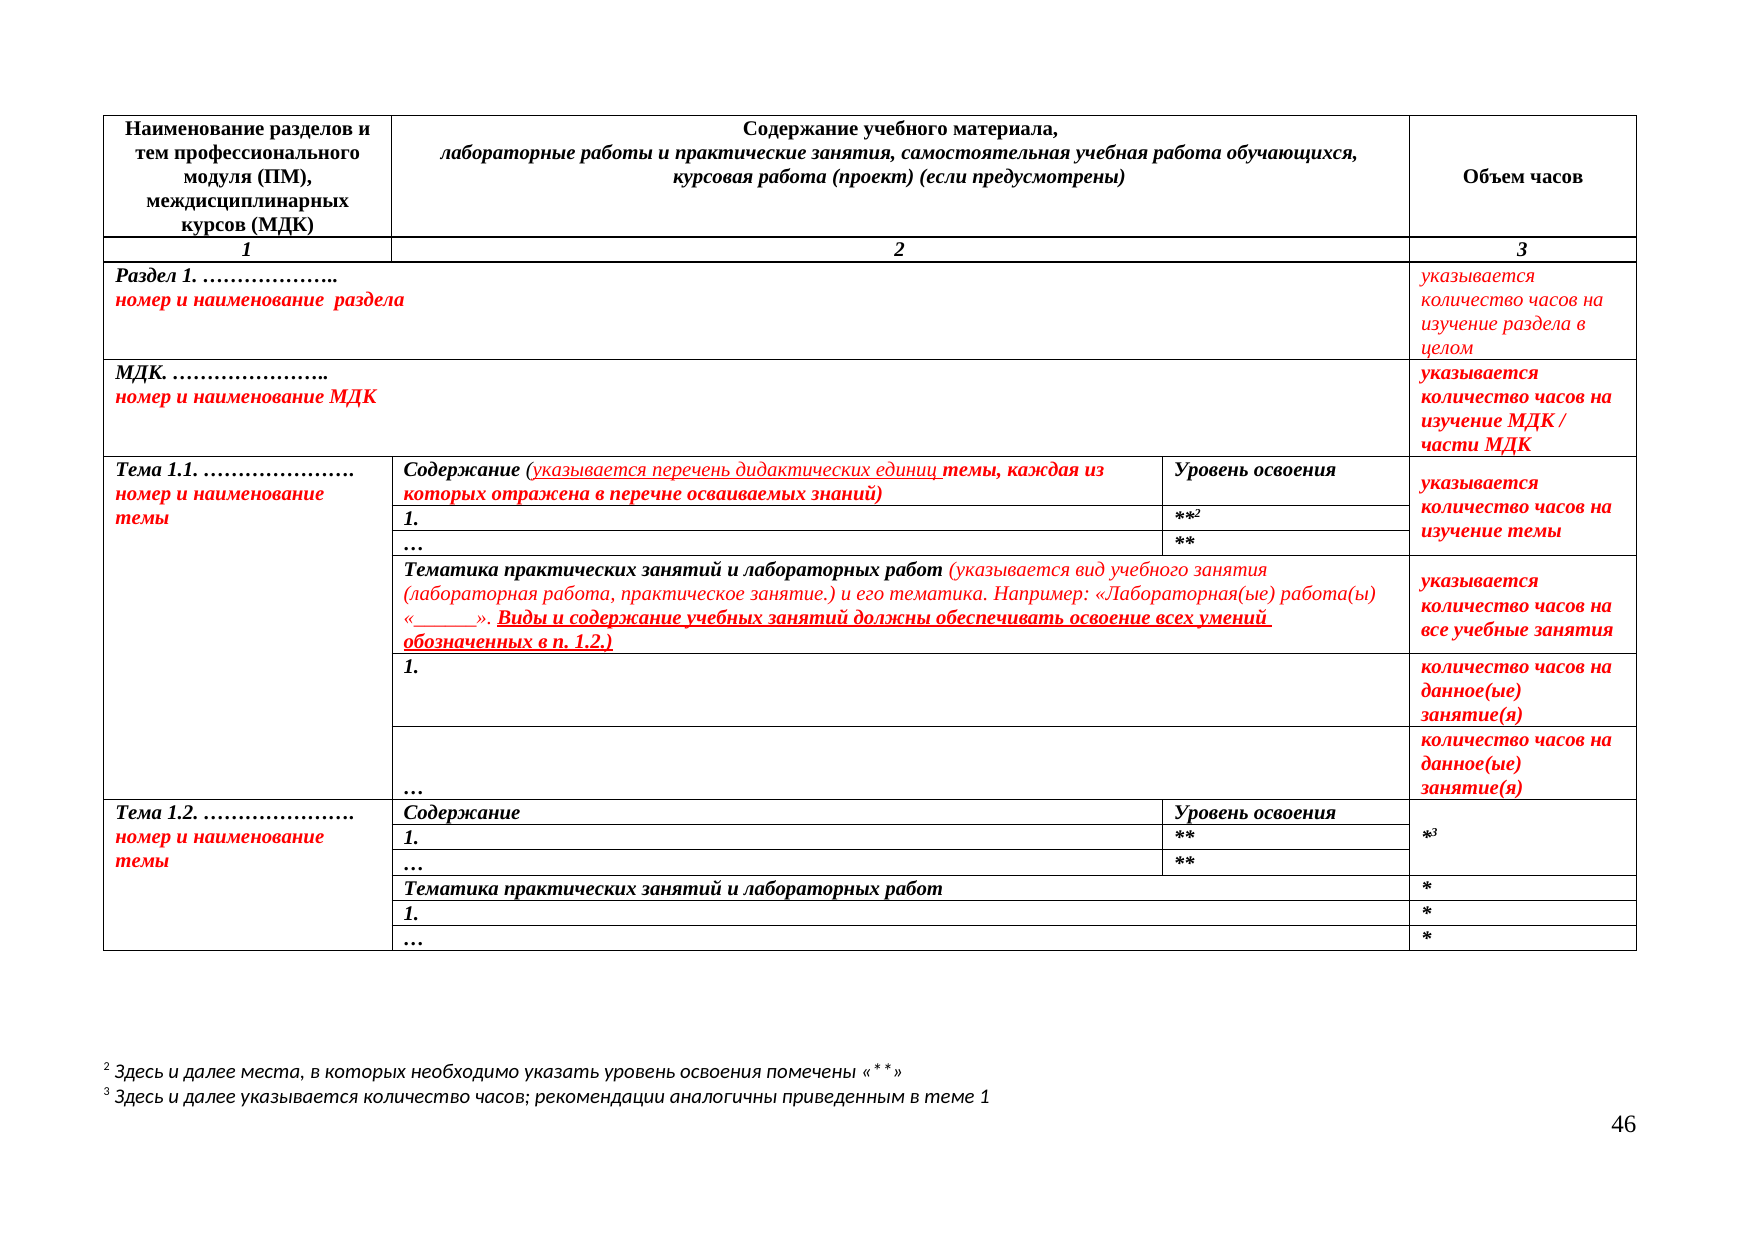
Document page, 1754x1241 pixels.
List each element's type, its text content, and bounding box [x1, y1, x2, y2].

table_cell … [393, 727, 1409, 799]
table_cell 1. [393, 654, 1409, 726]
table_cell 1. [393, 901, 1409, 925]
table_cell … [393, 531, 1162, 555]
table_cell количество часов на данное(ые) занятие(я) [1410, 654, 1636, 726]
table_cell * [1410, 901, 1636, 925]
table_cell Уровень освоения [1163, 457, 1409, 505]
table_cell указывается количество часов на изучение раздела в целом [1410, 263, 1636, 359]
table_cell Тема 1.2. …………………. номер и наименование темы [104, 800, 392, 950]
table_cell ** [1163, 850, 1409, 874]
table_cell … [393, 926, 1409, 950]
table_cell * [1410, 876, 1636, 899]
table_cell 1. [393, 506, 1162, 530]
table_cell указывается количество часов на изучение МДК / части МДК [1410, 360, 1636, 456]
table_cell Тематика практических занятий и лабораторных работ [393, 876, 1409, 899]
table_cell Тема 1.1. …………………. номер и наименование темы [104, 457, 392, 799]
table_cell ** [1163, 531, 1409, 555]
table_cell указывается количество часов на изучение темы [1410, 457, 1636, 555]
table_header Наименование разделов и тем профессионального модуля (ПМ), междисциплинарных курсов (МДК) [104, 116, 391, 236]
table_header Объем часов [1410, 116, 1636, 236]
table_cell 1. [393, 825, 1162, 849]
table_cell 2 [392, 238, 1409, 261]
table_cell ** [1163, 506, 1409, 530]
table_cell … [393, 850, 1162, 874]
table_header Содержание учебного материала, лабораторные работы и практические занятия, самостоятельная учебная работа обучающихся, курсовая работа (проект) (если предусмотрены) [392, 116, 1409, 236]
table_cell количество часов на данное(ые) занятие(я) [1410, 727, 1636, 799]
table_cell * [1410, 800, 1636, 874]
table_cell 3 [1410, 238, 1636, 261]
table_cell Тематика практических занятий и лабораторных работ (указывается вид учебного занятия (лабораторная работа, практическое занятие.) и его тематика. Например: «Лабораторная(ые) работа(ы) «______». Виды и содержание учебных занятий должны обеспечивать освоение всех умений обозначенных в п. 1.2.) [393, 556, 1409, 653]
table_cell * [1410, 926, 1636, 950]
table_cell указывается количество часов на все учебные занятия [1410, 556, 1636, 653]
table_cell Содержание [393, 800, 1162, 824]
table_cell Содержание (указывается перечень дидактических единиц темы, каждая из которых отражена в перечне осваиваемых знаний) [393, 457, 1162, 505]
table_cell Уровень освоения [1163, 800, 1409, 824]
table_cell ** [1163, 825, 1409, 849]
table_cell МДК. ………………….. номер и наименование МДК [104, 360, 1409, 456]
table_cell Раздел 1. ……………….. номер и наименование раздела [104, 263, 1409, 359]
table_cell 1 [104, 238, 391, 261]
